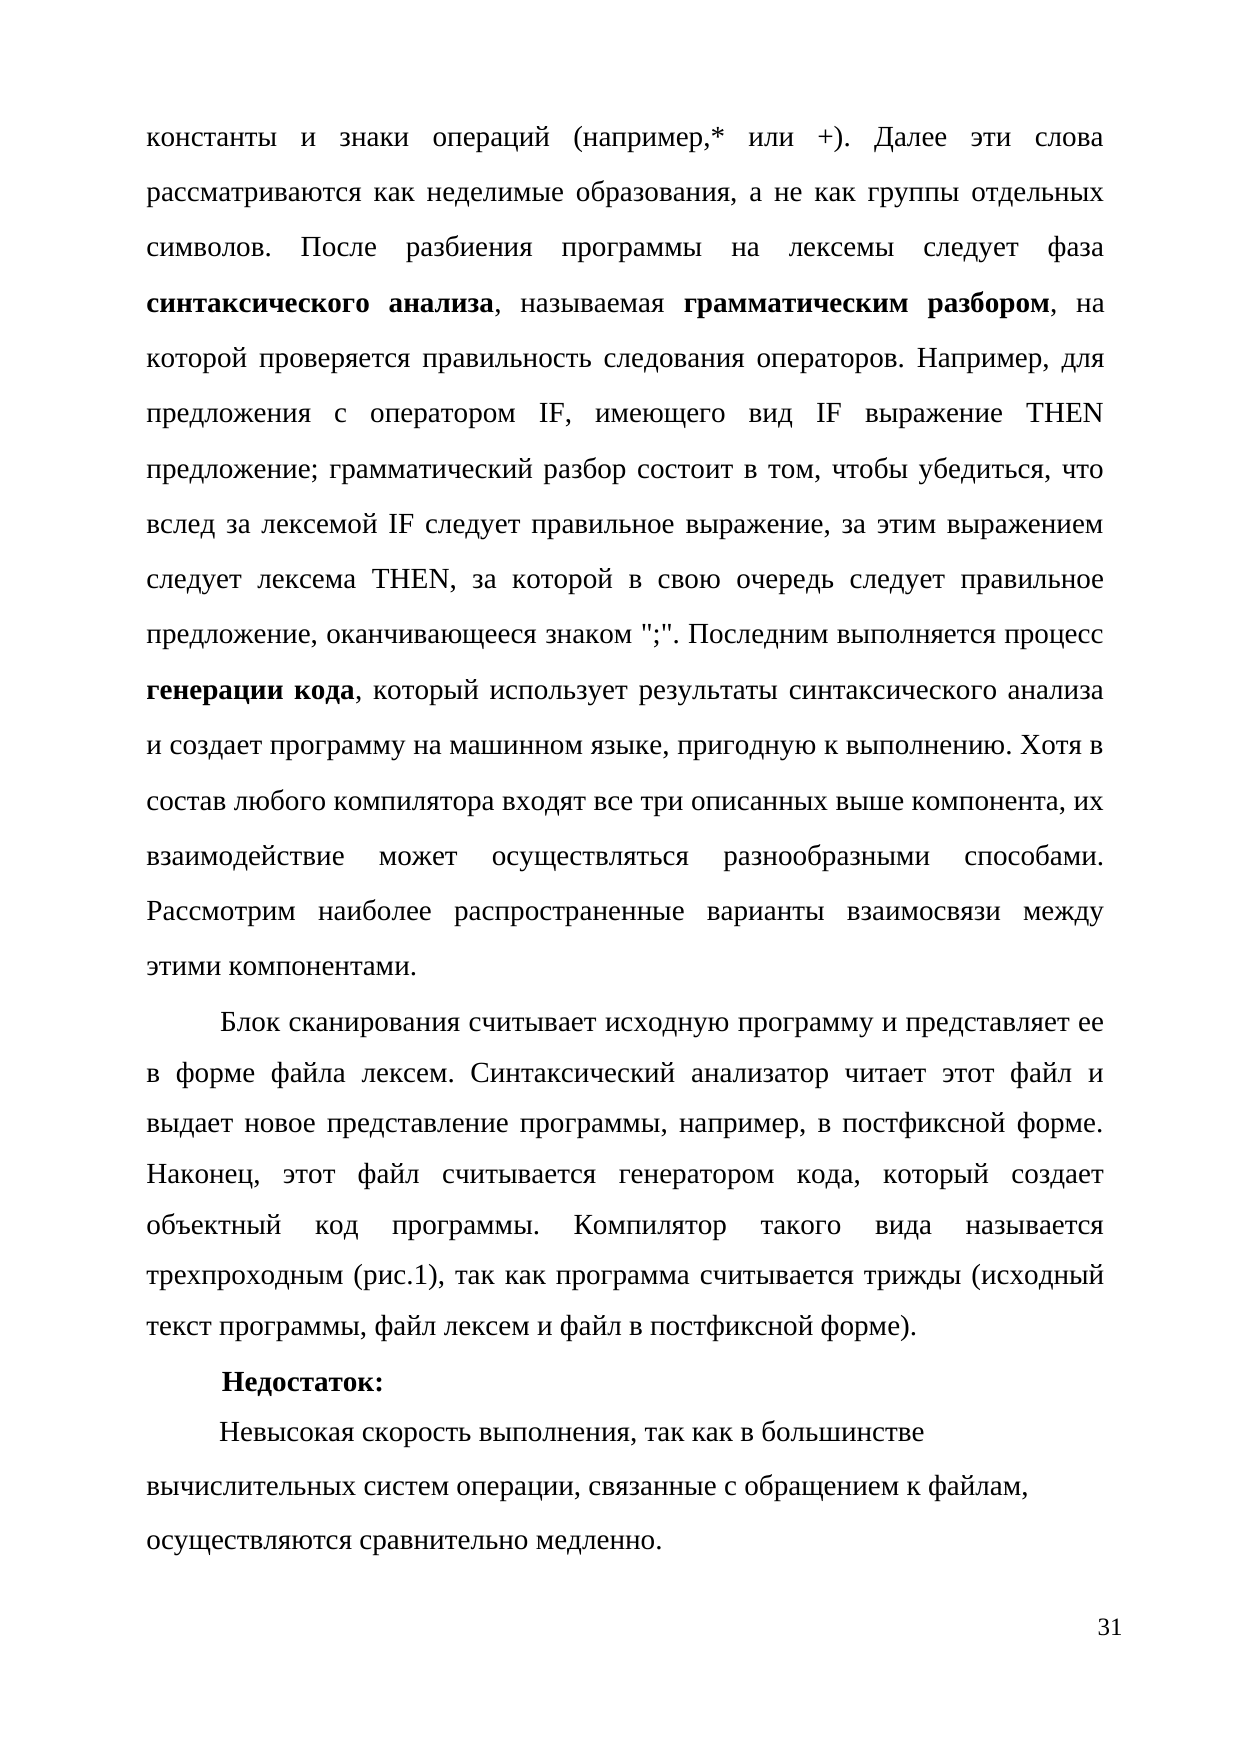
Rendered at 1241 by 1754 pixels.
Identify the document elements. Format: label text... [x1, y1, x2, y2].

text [146, 119, 1105, 982]
text Недостаток: [222, 1364, 1105, 1398]
text Невысокая скорость выполнения, так как в большинстве вычислительных систем операции, связанные с обращением к файлам, осуществляются сравнительно медленно. [146, 1414, 1106, 1555]
text Блок сканирования считывает исходную программу и представляет ее в форме файла лексем. Синтаксический анализатор читает этот файл и выдает новое представление программы, например, в постфиксной форме. Наконец, этот файл считывается генератором кода, который создает объектный код программы. Компилятор такого вида называется трехпроходным (рис.1), так как программа считывается трижды (исходный текст программы, файл лексем и файл в постфиксной форме). [146, 1004, 1105, 1342]
